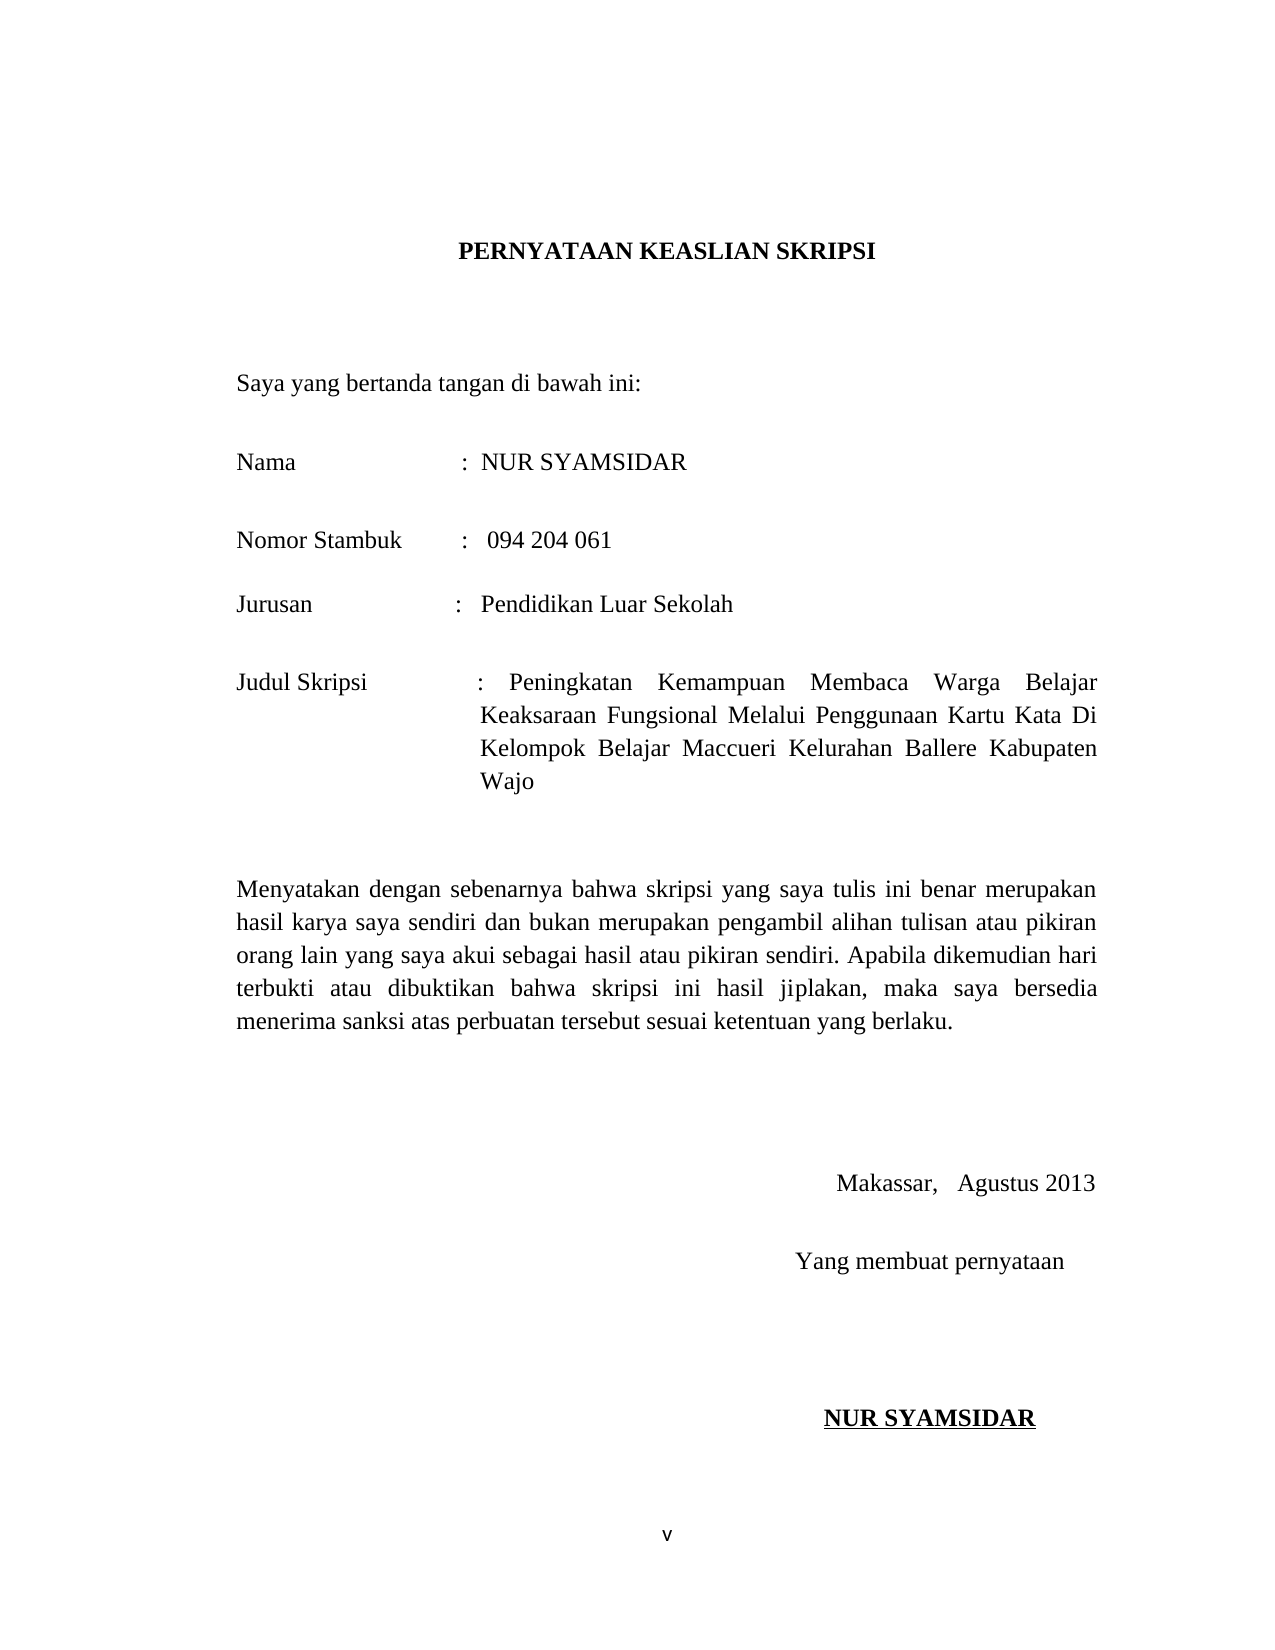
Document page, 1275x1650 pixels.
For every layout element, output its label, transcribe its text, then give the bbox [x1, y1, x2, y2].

text NUR SYAMSIDAR [761, 1403, 1098, 1432]
text Yang membuat pernyataan [686, 1246, 1098, 1275]
text PERNYATAAN KEASLIAN SKRIPSI [236, 236, 1098, 265]
text Jurusan : Pendidikan Luar Sekolah [236, 589, 1098, 618]
text Nomor Stambuk : 094 204 061 [236, 525, 1098, 554]
text Nama : NUR SYAMSIDAR [236, 447, 1098, 476]
text Judul Skripsi : Peningkatan Kemampuan Membaca Warga Belajar Keaksaraan Fungsional Melalui Penggunaan Kartu Kata Di Kelompok Belajar Maccueri Kelurahan Ballere Kabupaten Wajo [236, 667, 1098, 795]
text Saya yang bertanda tangan di bawah ini: [236, 368, 1098, 397]
text Menyatakan dengan sebenarnya bahwa skripsi yang saya tulis ini benar merupakan hasil karya saya sendiri dan bukan merupakan pengambil alihan tulisan atau pikiran orang lain yang saya akui sebagai hasil atau pikiran sendiri. Apabila dikemudian hari terbukti atau dibuktikan bahwa skripsi ini hasil jiplakan, maka saya bersedia menerima sanksi atas perbuatan tersebut sesuai ketentuan yang berlaku. [236, 874, 1098, 1035]
text Makassar, Agustus 2013 [236, 1168, 1098, 1197]
